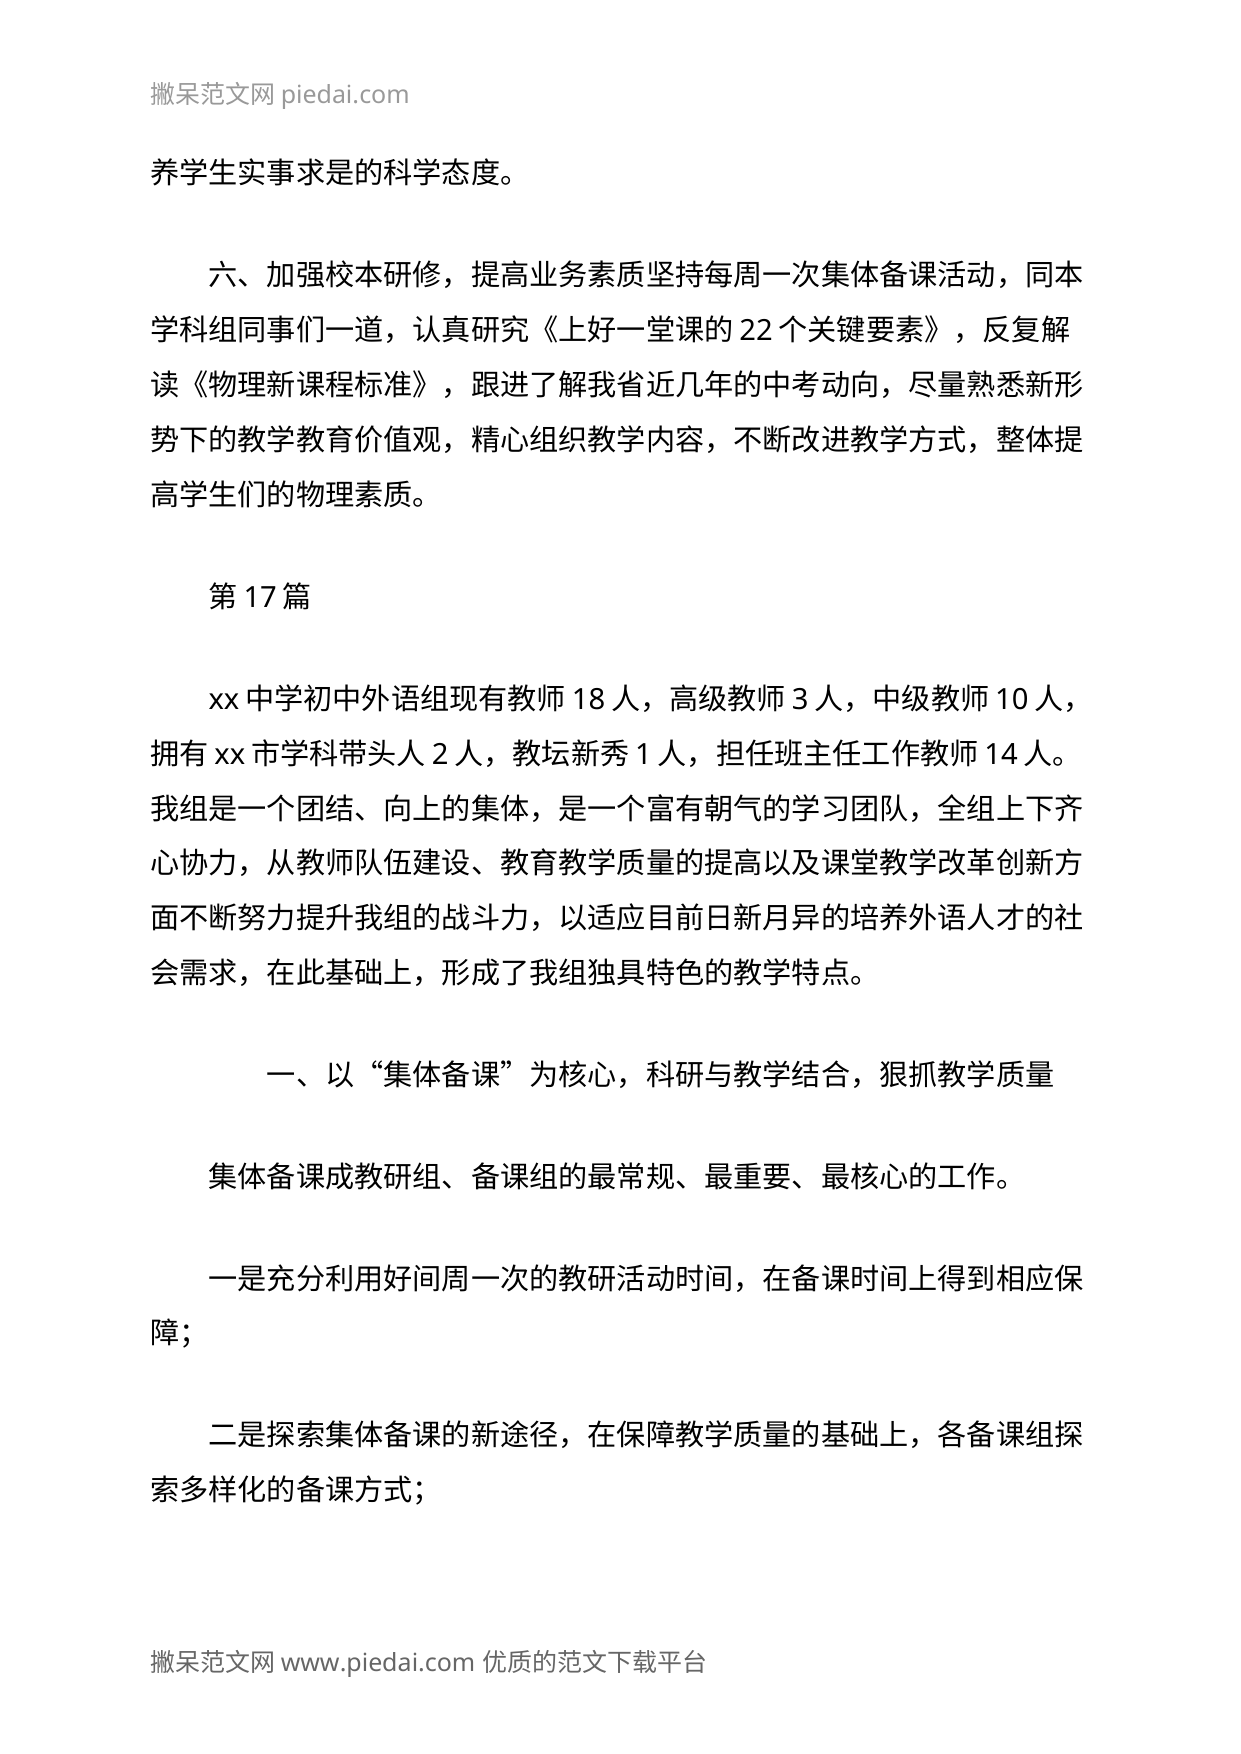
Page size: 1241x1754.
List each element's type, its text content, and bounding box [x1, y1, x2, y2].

text 集体备课成教研组、备课组的最常规、最重要、最核心的工作。 [150, 1153, 1090, 1196]
text 第17篇 [150, 573, 1090, 616]
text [150, 150, 1090, 192]
text xx中学初中外语组现有教师18人，高级教师3人，中级教师10人，拥有xx市学科带头人2人，教坛新秀1人，担任班主任工作教师14人。我组是一个团结、向上的集体，是一个富有朝气的学习团队，全组上下齐心协力，从教师队伍建设、教育教学质量的提高以及课堂教学改革创新方面不断努力提升我组的战斗力，以适应目前日新月异的培养外语人才的社会需求，在此基础上，形成了我组独具特色的教学特点。 [150, 675, 1090, 992]
text 二是探索集体备课的新途径，在保障教学质量的基础上，各备课组探索多样化的备课方式； [150, 1412, 1090, 1509]
text 一、以“集体备课”为核心，科研与教学结合，狠抓教学质量 [150, 1052, 1090, 1094]
text 一是充分利用好间周一次的教研活动时间，在备课时间上得到相应保障； [150, 1255, 1090, 1352]
text 六、加强校本研修，提高业务素质坚持每周一次集体备课活动，同本学科组同事们一道，认真研究《上好一堂课的22个关键要素》，反复解读《物理新课程标准》，跟进了解我省近几年的中考动向，尽量熟悉新形势下的教学教育价值观，精心组织教学内容，不断改进教学方式，整体提高学生们的物理素质。 [150, 252, 1090, 514]
